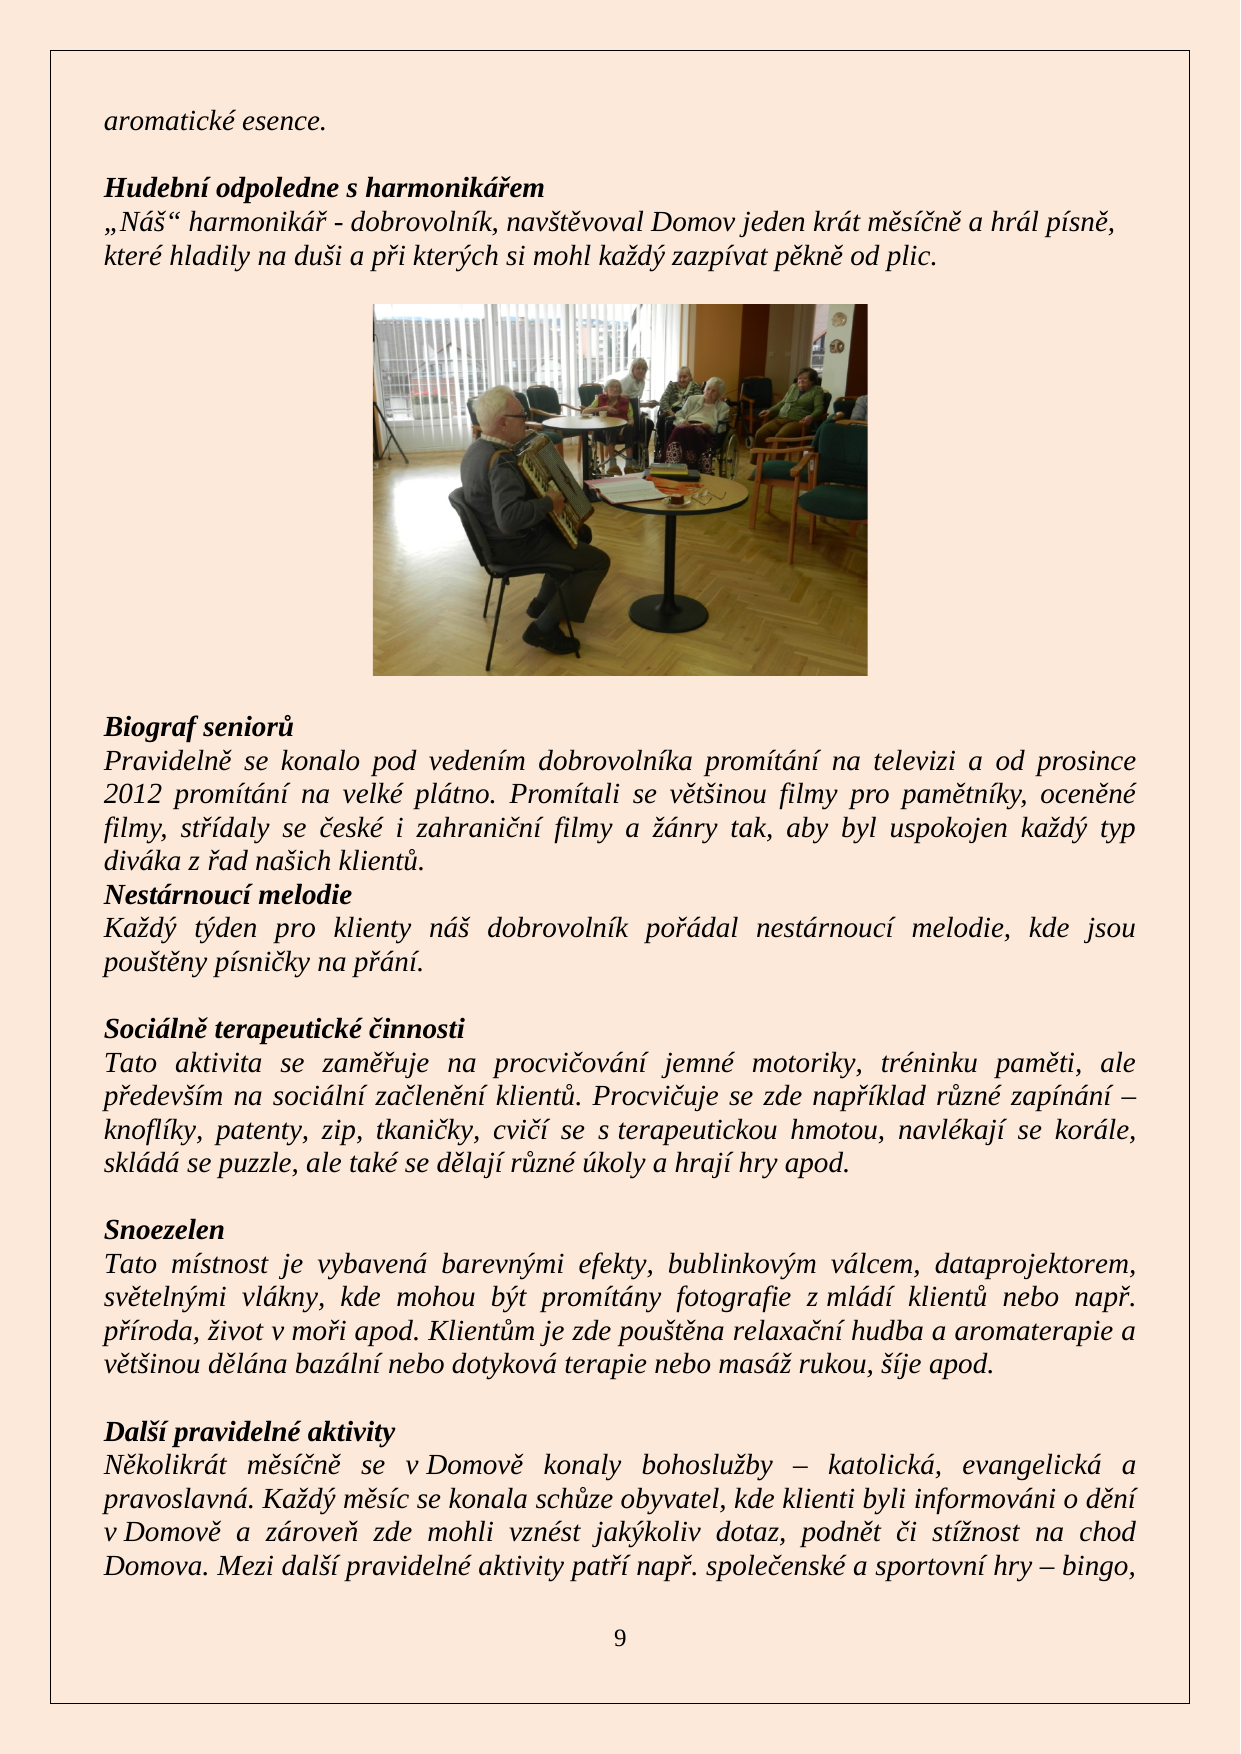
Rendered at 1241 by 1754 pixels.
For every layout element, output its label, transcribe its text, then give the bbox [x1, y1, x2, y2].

text Tato místnost je vybavená barevnými efekty, bublinkovým válcem, dataprojektorem, světelnými vlákny, kde mohou být promítány fotografie z mládí klientů nebo např. příroda, život v moři apod. Klientům je zde pouštěna relaxační hudba a aromaterapie a většinou dělána bazální nebo dotyková terapie nebo masáž rukou, šíje apod. [103, 1246, 1137, 1380]
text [103, 103, 1137, 137]
text Další pravidelné aktivity [103, 1414, 1137, 1447]
picture [372, 304, 868, 676]
text Snoezelen [103, 1212, 1137, 1246]
text Biograf seniorů [103, 709, 1137, 743]
text Hudební odpoledne s harmonikářem [103, 171, 1137, 204]
text Tato aktivita se zaměřuje na procvičování jemné motoriky, tréninku paměti, ale především na sociální začlenění klientů. Procvičuje se zde například různé zapínání – knoflíky, patenty, zip, tkaničky, cvičí se s terapeutickou hmotou, navlékají se korále, skládá se puzzle, ale také se dělají různé úkoly a hrají hry apod. [103, 1045, 1137, 1179]
text „Náš“ harmonikář - dobrovolník, navštěvoval Domov jeden krát měsíčně a hrál písně, které hladily na duši a při kterých si mohl každý zazpívat pěkně od plic. [103, 204, 1137, 271]
text Sociálně terapeutické činnosti [103, 1011, 1137, 1045]
text Každý týden pro klienty náš dobrovolník pořádal nestárnoucí melodie, kde jsou pouštěny písničky na přání. [103, 911, 1137, 978]
text Pravidelně se konalo pod vedením dobrovolníka promítání na televizi a od prosince 2012 promítání na velké plátno. Promítali se většinou filmy pro pamětníky, oceněné filmy, střídaly se české i zahraniční filmy a žánry tak, aby byl uspokojen každý typ diváka z řad našich klientů. [103, 743, 1137, 877]
text Nestárnoucí melodie [103, 877, 1137, 911]
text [103, 1447, 1137, 1581]
